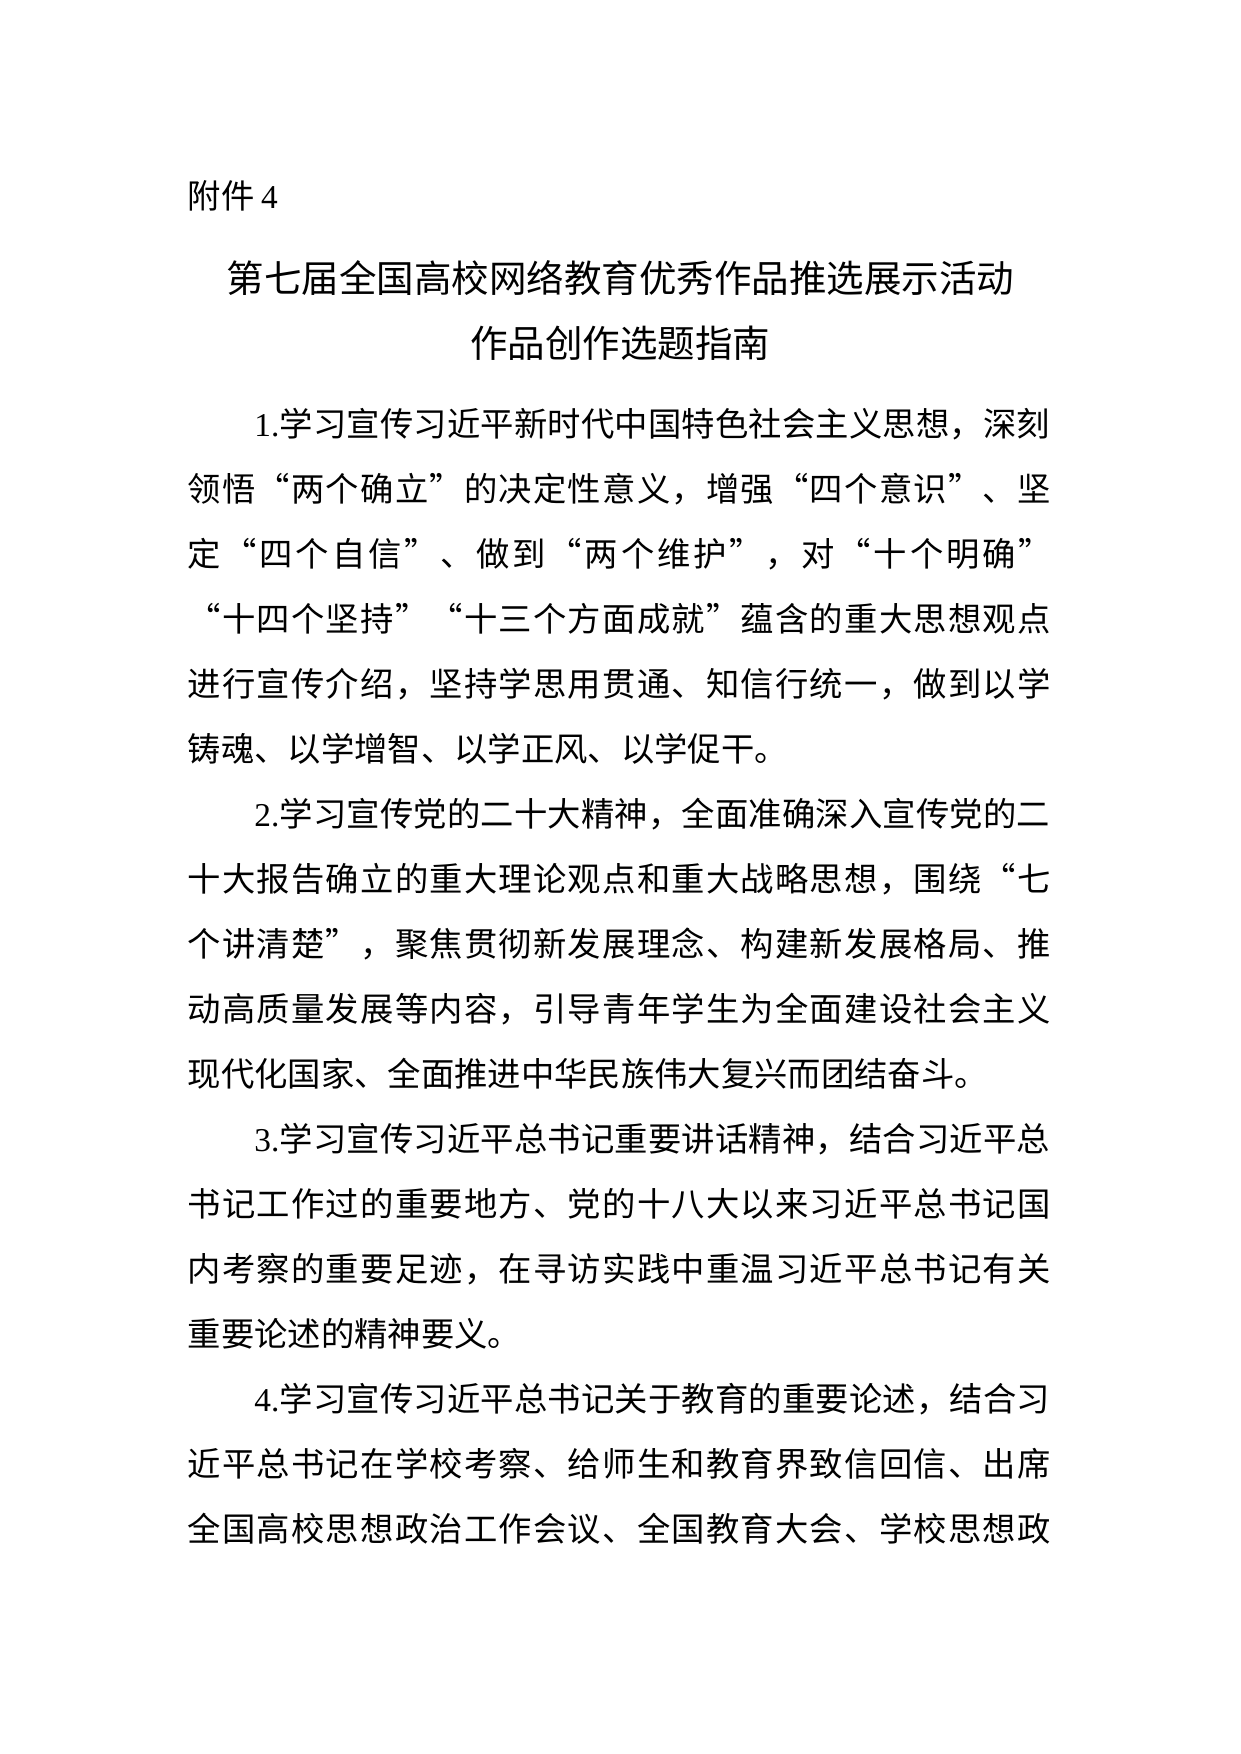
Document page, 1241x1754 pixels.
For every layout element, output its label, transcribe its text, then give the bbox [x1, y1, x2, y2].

text 第七届全国高校网络教育优秀作品推选展示活动 [187, 243, 1053, 308]
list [187, 1364, 1053, 1559]
text 附件4 [187, 162, 928, 227]
list 2.学习宣传党的二十大精神，全面准确深入宣传党的二十大报告确立的重大理论观点和重大战略思想，围绕“七个讲清楚”，聚焦贯彻新发展理念、构建新发展格局、推动高质量发展等内容，引导青年学生为全面建设社会主义现代化国家、全面推进中华民族伟大复兴而团结奋斗。 [187, 779, 1053, 1104]
list 3.学习宣传习近平总书记重要讲话精神，结合习近平总书记工作过的重要地方、党的十八大以来习近平总书记国内考察的重要足迹，在寻访实践中重温习近平总书记有关重要论述的精神要义。 [187, 1104, 1053, 1364]
list 1.学习宣传习近平新时代中国特色社会主义思想，深刻领悟“两个确立”的决定性意义，增强“四个意识”、坚定“四个自信”、做到“两个维护”，对“十个明确”“十四个坚持”“十三个方面成就”蕴含的重大思想观点进行宣传介绍，坚持学思用贯通、知信行统一，做到以学铸魂、以学增智、以学正风、以学促干。 [187, 389, 1053, 779]
text 作品创作选题指南 [187, 308, 1053, 373]
